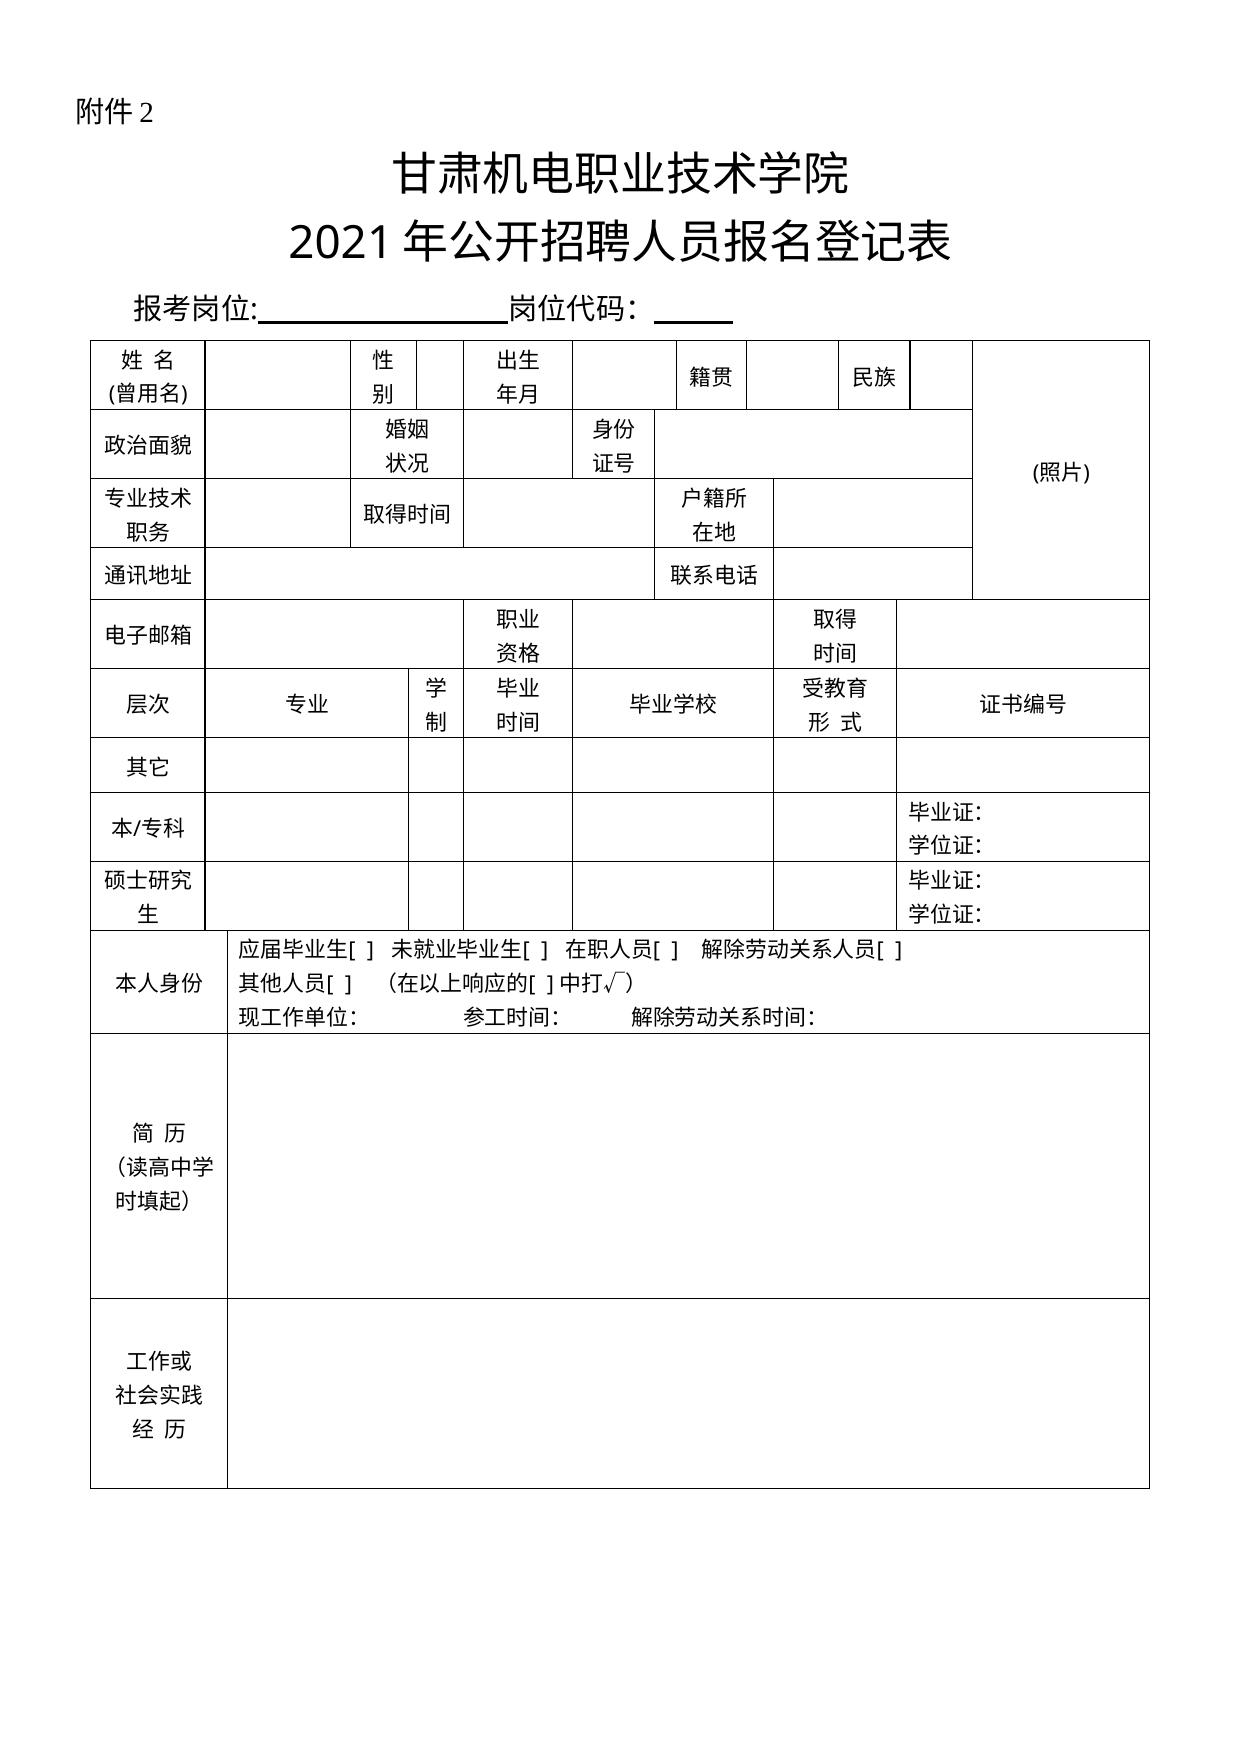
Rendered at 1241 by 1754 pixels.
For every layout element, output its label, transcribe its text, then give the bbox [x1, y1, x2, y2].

table_header 籍贯 [677, 341, 746, 409]
table_cell 毕业证： 学位证： [897, 862, 1149, 930]
table_cell [897, 600, 1149, 668]
table_cell 专业 [206, 669, 408, 737]
table_cell 受教育 形 式 [774, 669, 896, 737]
table_cell [228, 1299, 1149, 1488]
table_header [747, 341, 838, 409]
table_cell [206, 738, 408, 792]
table_cell 户籍所 在地 [655, 479, 773, 547]
table_cell 职业 资格 [464, 600, 572, 668]
table_cell 其它 [91, 738, 204, 792]
table_cell 电子邮箱 [91, 600, 204, 668]
table_cell [573, 862, 773, 930]
table_cell 毕业学校 [573, 669, 773, 737]
table_cell [464, 738, 572, 792]
subtitle 甘肃机电职业技术学院 [75, 137, 1165, 204]
table_cell [206, 862, 408, 930]
table_header [911, 341, 972, 409]
table_cell 本/专科 [91, 793, 204, 861]
table_cell 工作或 社会实践 经 历 [91, 1299, 227, 1488]
table_cell [774, 862, 896, 930]
table_header (照片) [973, 341, 1149, 599]
table_cell 硕士研究生 [91, 862, 204, 930]
table_cell [409, 738, 463, 792]
table_cell 应届毕业生[ ] 未就业毕业生[ ] 在职人员[ ] 解除劳动关系人员[ ] 其他人员[ ] （在以上响应的[ ] 中打√） 现工作单位： 参工时间： 解除劳动关系时间： [228, 931, 1149, 1033]
table_cell 简 历 （读高中学时填起） [91, 1034, 227, 1298]
table_cell 取得时间 [351, 479, 463, 547]
table_header [573, 341, 676, 409]
table_cell 证书编号 [897, 669, 1149, 737]
table_header 姓 名 (曾用名) [91, 341, 204, 409]
text 报考岗位: 岗位代码： [75, 272, 1165, 340]
table_cell 政治面貌 [91, 410, 204, 478]
table_cell [464, 479, 654, 547]
table_cell [573, 793, 773, 861]
table_cell [573, 600, 773, 668]
table_header 民族 [839, 341, 909, 409]
table_cell [228, 1034, 1149, 1298]
table_cell [409, 862, 463, 930]
table_cell 婚姻 状况 [351, 410, 463, 478]
table_cell 学制 [409, 669, 463, 737]
table_cell 联系电话 [655, 548, 773, 599]
table_cell 通讯地址 [91, 548, 204, 599]
subtitle 2021年公开招聘人员报名登记表 [75, 204, 1165, 272]
table_header [417, 341, 463, 409]
table_cell [573, 738, 773, 792]
table_cell [206, 548, 654, 599]
table_cell [655, 410, 972, 478]
table_cell [464, 793, 572, 861]
table_cell 毕业 时间 [464, 669, 572, 737]
table_cell [206, 410, 350, 478]
table_cell 本人身份 [91, 931, 227, 1033]
table_cell [464, 410, 572, 478]
table_cell [409, 793, 463, 861]
table_cell [774, 793, 896, 861]
table_cell [774, 738, 896, 792]
table_cell [897, 738, 1149, 792]
table_cell 取得 时间 [774, 600, 896, 668]
table_cell 毕业证： 学位证： [897, 793, 1149, 861]
table_cell 身份证号 [573, 410, 654, 478]
table_cell [206, 793, 408, 861]
table_cell [464, 862, 572, 930]
table_header 性别 [351, 341, 416, 409]
table_cell [206, 600, 463, 668]
table_cell [774, 548, 972, 599]
table_cell [206, 479, 350, 547]
table_cell [774, 479, 972, 547]
table_cell 层次 [91, 669, 204, 737]
table_header 出生 年月 [464, 341, 572, 409]
table_header [206, 341, 350, 409]
table_cell 专业技术 职务 [91, 479, 204, 547]
